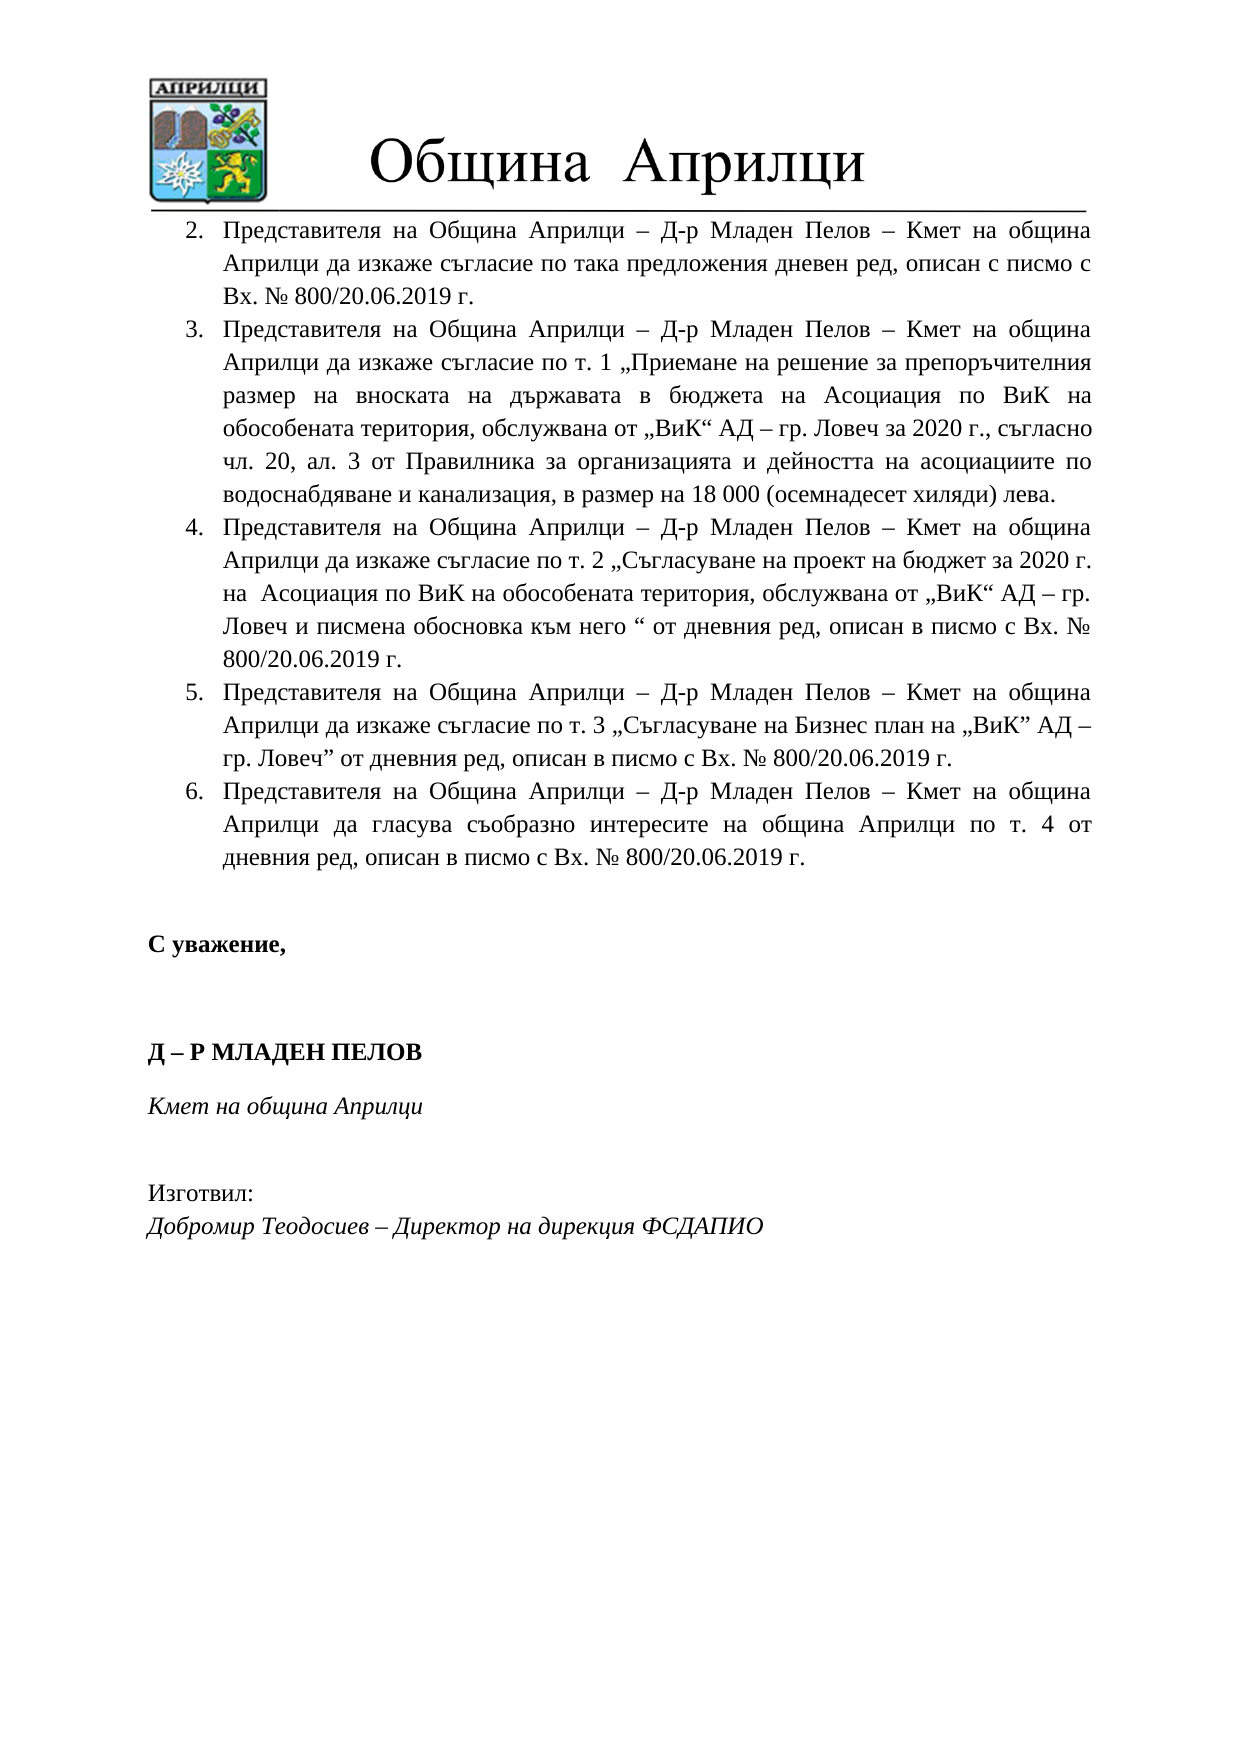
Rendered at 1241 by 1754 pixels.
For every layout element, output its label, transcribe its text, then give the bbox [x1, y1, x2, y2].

text Изготвил: [148, 1178, 1093, 1207]
picture [147, 73, 1093, 216]
list Представителя на Община Априлци – Д-р Младен Пелов – Кмет на община Априлци да изкаже съгласие по т. 1 „Приемане на решение за препоръчителния размер на вноската на държавата в бюджета на Асоциация по ВиК на обособената територия, обслужвана от „ВиК“ АД – гр. Ловеч за 2020 г., съгласно чл. 20, ал. 3 от Правилника за организацията и дейността на асоциациите по водоснабдяване и канализация, в размер на 18 000 (осемнадесет хиляди) лева. [185, 314, 1093, 508]
text Добромир Теодосиев – Директор на дирекция ФСДАПИО [148, 1211, 1093, 1239]
list Представителя на Община Априлци – Д-р Младен Пелов – Кмет на община Априлци да изкаже съгласие по т. 3 „Съгласуване на Бизнес план на „ВиК” АД – гр. Ловеч” от дневния ред, описан в писмо с Вх. № 800/20.06.2019 г. [185, 677, 1093, 772]
text Д – Р МЛАДЕН ПЕЛОВ [148, 1037, 1093, 1066]
list Представителя на Община Априлци – Д-р Младен Пелов – Кмет на община Априлци да гласува съобразно интересите на община Априлци по т. 4 от дневния ред, описан в писмо с Вх. № 800/20.06.2019 г. [185, 776, 1093, 871]
list Представителя на Община Априлци – Д-р Младен Пелов – Кмет на община Априлци да изкаже съгласие по т. 2 „Съгласуване на проект на бюджет за 2020 г. на Асоциация по ВиК на обособената територия, обслужвана от „ВиК“ АД – гр. Ловеч и писмена обосновка към него “ от дневния ред, описан в писмо с Вх. № 800/20.06.2019 г. [185, 512, 1093, 673]
text Кмет на община Априлци [148, 1091, 1093, 1120]
text С уважение, [148, 929, 1093, 958]
list Представителя на Община Априлци – Д-р Младен Пелов – Кмет на община Априлци да изкаже съгласие по така предложения дневен ред, описан с писмо с Вх. № 800/20.06.2019 г. [185, 216, 1093, 310]
